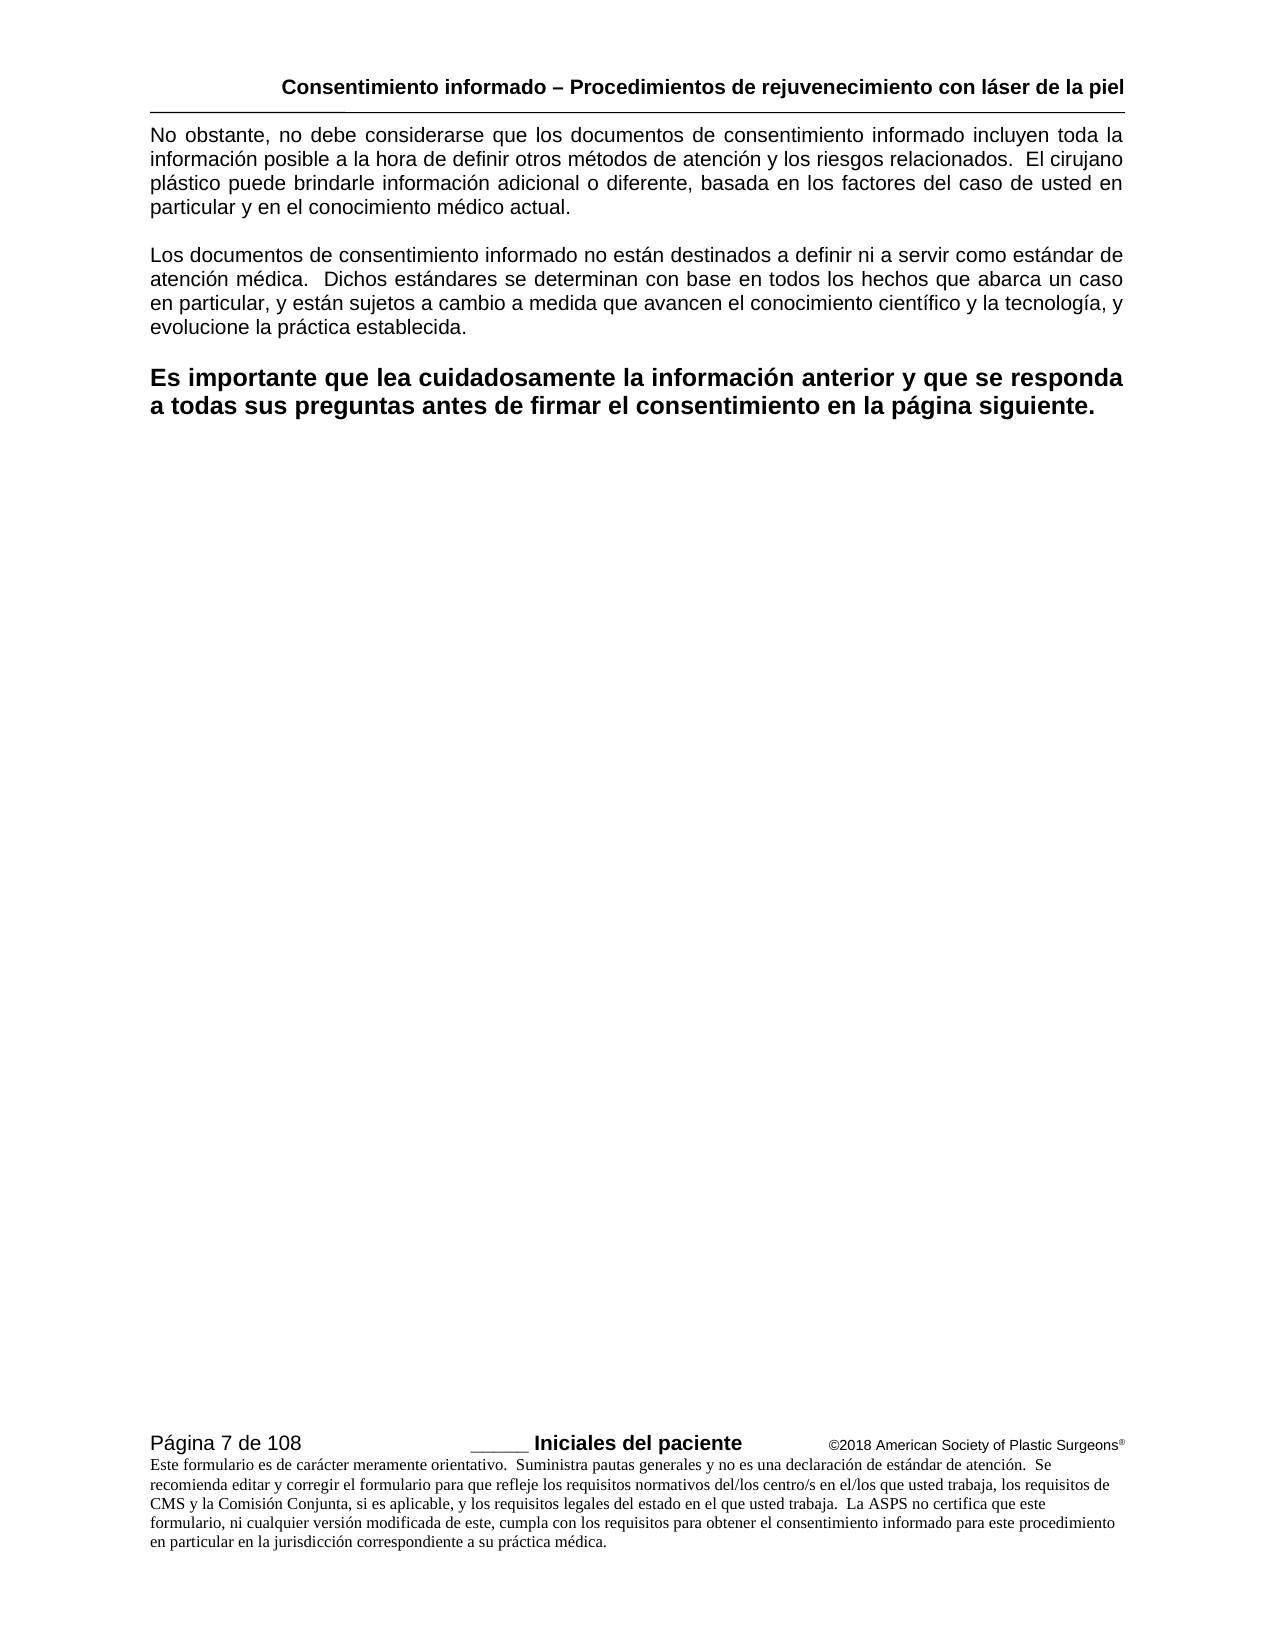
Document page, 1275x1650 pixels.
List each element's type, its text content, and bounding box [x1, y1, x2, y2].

text Los documentos de consentimiento informado no están destinados a definir ni a servir como estándar de atención médica. Dichos estándares se determinan con base en todos los hechos que abarca un caso en particular, y están sujetos a cambio a medida que avancen el conocimiento científico y la tecnología, y evolucione la práctica establecida. [150, 243, 1125, 339]
text No obstante, no debe considerarse que los documentos de consentimiento informado incluyen toda la información posible a la hora de definir otros métodos de atención y los riesgos relacionados. El cirujano plástico puede brindarle información adicional o diferente, basada en los factores del caso de usted en particular y en el conocimiento médico actual. [150, 123, 1125, 219]
text Es importante que lea cuidadosamente la información anterior y que se responda a todas sus preguntas antes de firmar el consentimiento en la página siguiente. [150, 363, 1125, 420]
